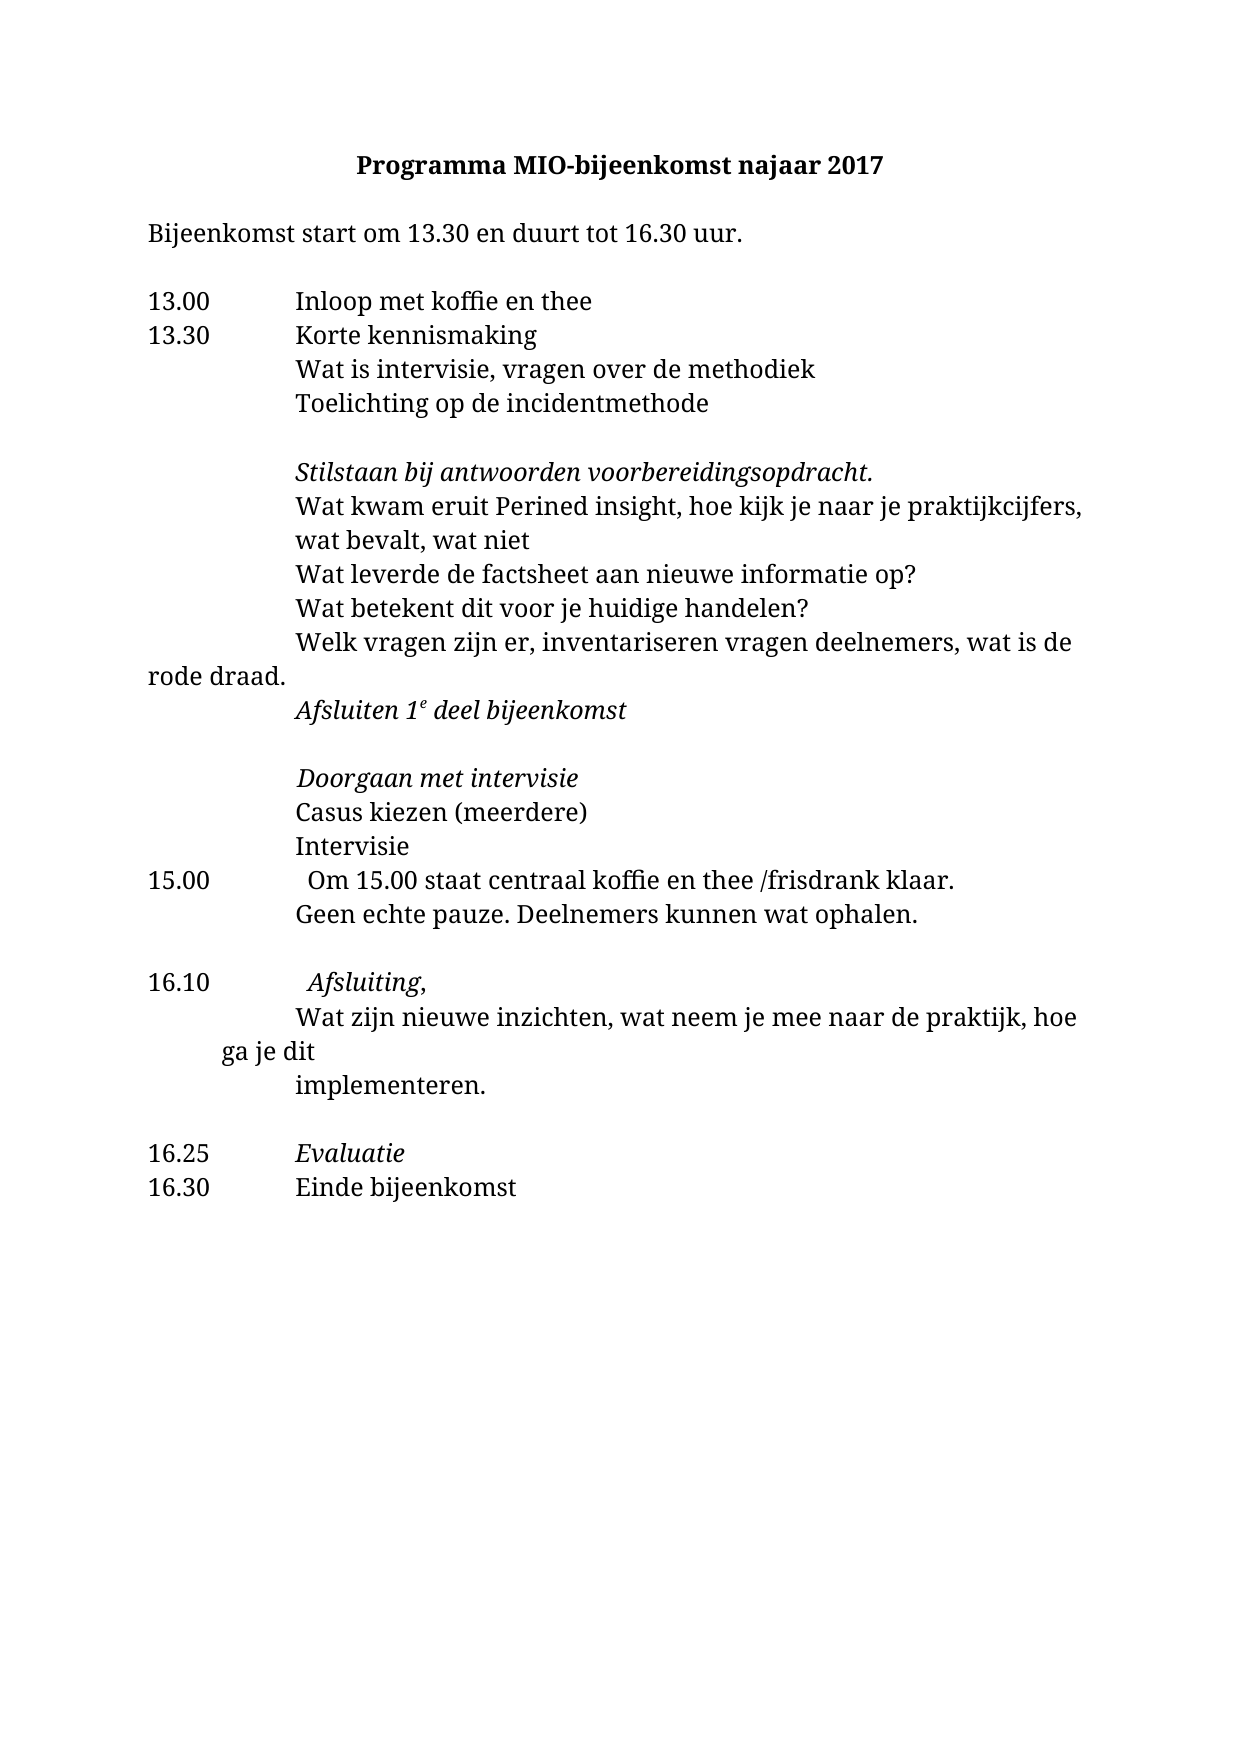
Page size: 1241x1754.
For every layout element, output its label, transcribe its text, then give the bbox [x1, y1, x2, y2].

text Bijeenkomst start om 13.30 en duurt tot 16.30 uur. [148, 216, 1093, 250]
text Stilstaan bij antwoorden voorbereidingsopdracht. [295, 454, 1093, 488]
text 16.25 Evaluatie [148, 1135, 1093, 1169]
text Wat leverde de factsheet aan nieuwe informatie op? [295, 556, 1093, 590]
text Wat zijn nieuwe inzichten, wat neem je mee naar de praktijk, hoe ga je dit [221, 999, 1093, 1067]
text 16.30 Einde bijeenkomst [148, 1169, 1093, 1203]
text Geen echte pauze. Deelnemers kunnen wat ophalen. [221, 897, 1093, 931]
text Wat betekent dit voor je huidige handelen? [295, 590, 1093, 624]
text 13.30 Korte kennismaking [148, 318, 1093, 352]
text Afsluiten 1e deel bijeenkomst [148, 693, 1093, 727]
text 13.00 Inloop met koffie en thee [148, 284, 1093, 318]
text Welk vragen zijn er, inventariseren vragen deelnemers, wat is de rode draad. [148, 624, 1093, 693]
text 15.00 Om 15.00 staat centraal koffie en thee /frisdrank klaar. [148, 863, 1093, 897]
text Wat kwam eruit Perined insight, hoe kijk je naar je praktijkcijfers, wat bevalt, wat niet [295, 488, 1093, 556]
text Wat is intervisie, vragen over de methodiek [295, 352, 1093, 386]
text Programma MIO-bijeenkomst najaar 2017 [148, 148, 1093, 182]
text Casus kiezen (meerdere) [295, 795, 1093, 829]
text implementeren. [221, 1067, 1093, 1101]
text Doorgaan met intervisie [148, 761, 1093, 795]
text Toelichting op de incidentmethode [295, 386, 1093, 420]
text Intervisie [295, 829, 1093, 863]
text 16.10 Afsluiting, [148, 965, 1093, 999]
